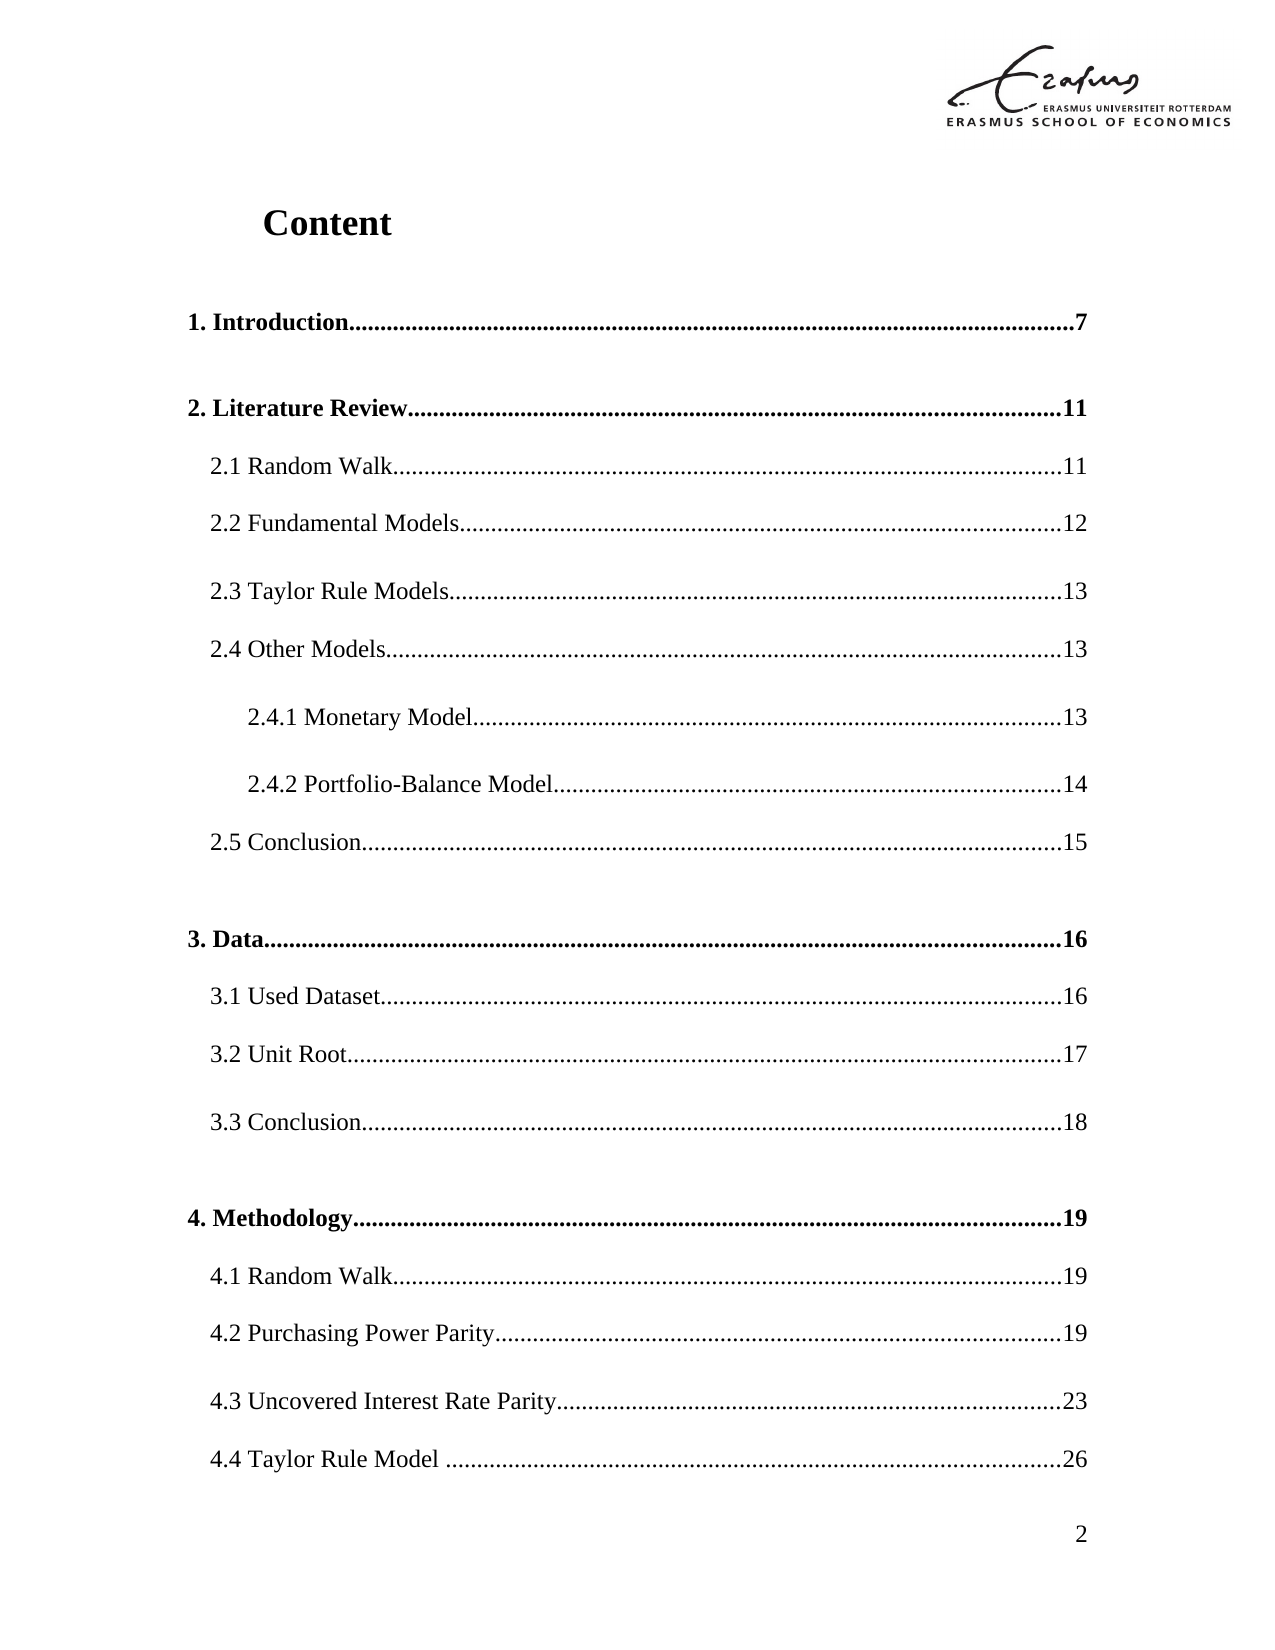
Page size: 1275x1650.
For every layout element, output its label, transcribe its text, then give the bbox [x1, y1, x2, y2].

text 1. Introduction 7 [187, 307, 1087, 336]
picture [936, 29, 1243, 150]
text 2.1 Random Walk 11 2.2 Fundamental Models 12 [210, 451, 1087, 537]
text 2. Literature Review 11 [187, 393, 1087, 422]
text 4.3 Uncovered Interest Rate Parity 23 4.4 Taylor Rule Model 26 4.5 Error Comparison 35 4.6 Diebold-Mariano Statistic 36 4.7 Conclusion 37 [210, 1386, 1087, 1472]
text 3.3 Conclusion 18 [210, 1107, 1087, 1135]
subtitle Content [187, 200, 1087, 243]
text 3.1 Used Dataset 16 3.2 Unit Root 17 [210, 981, 1087, 1067]
text 4.1 Random Walk 19 4.2 Purchasing Power Parity 19 [210, 1261, 1087, 1347]
text 2.3 Taylor Rule Models 13 2.4 Other Models 13 [210, 576, 1087, 662]
text 3. Data 16 [187, 924, 1087, 952]
text 4. Methodology 19 [187, 1203, 1087, 1232]
text 2.4.2 Portfolio-Balance Model 14 2.5 Conclusion 15 [210, 769, 1087, 856]
text 2.4.1 Monetary Model 13 [210, 702, 1087, 730]
